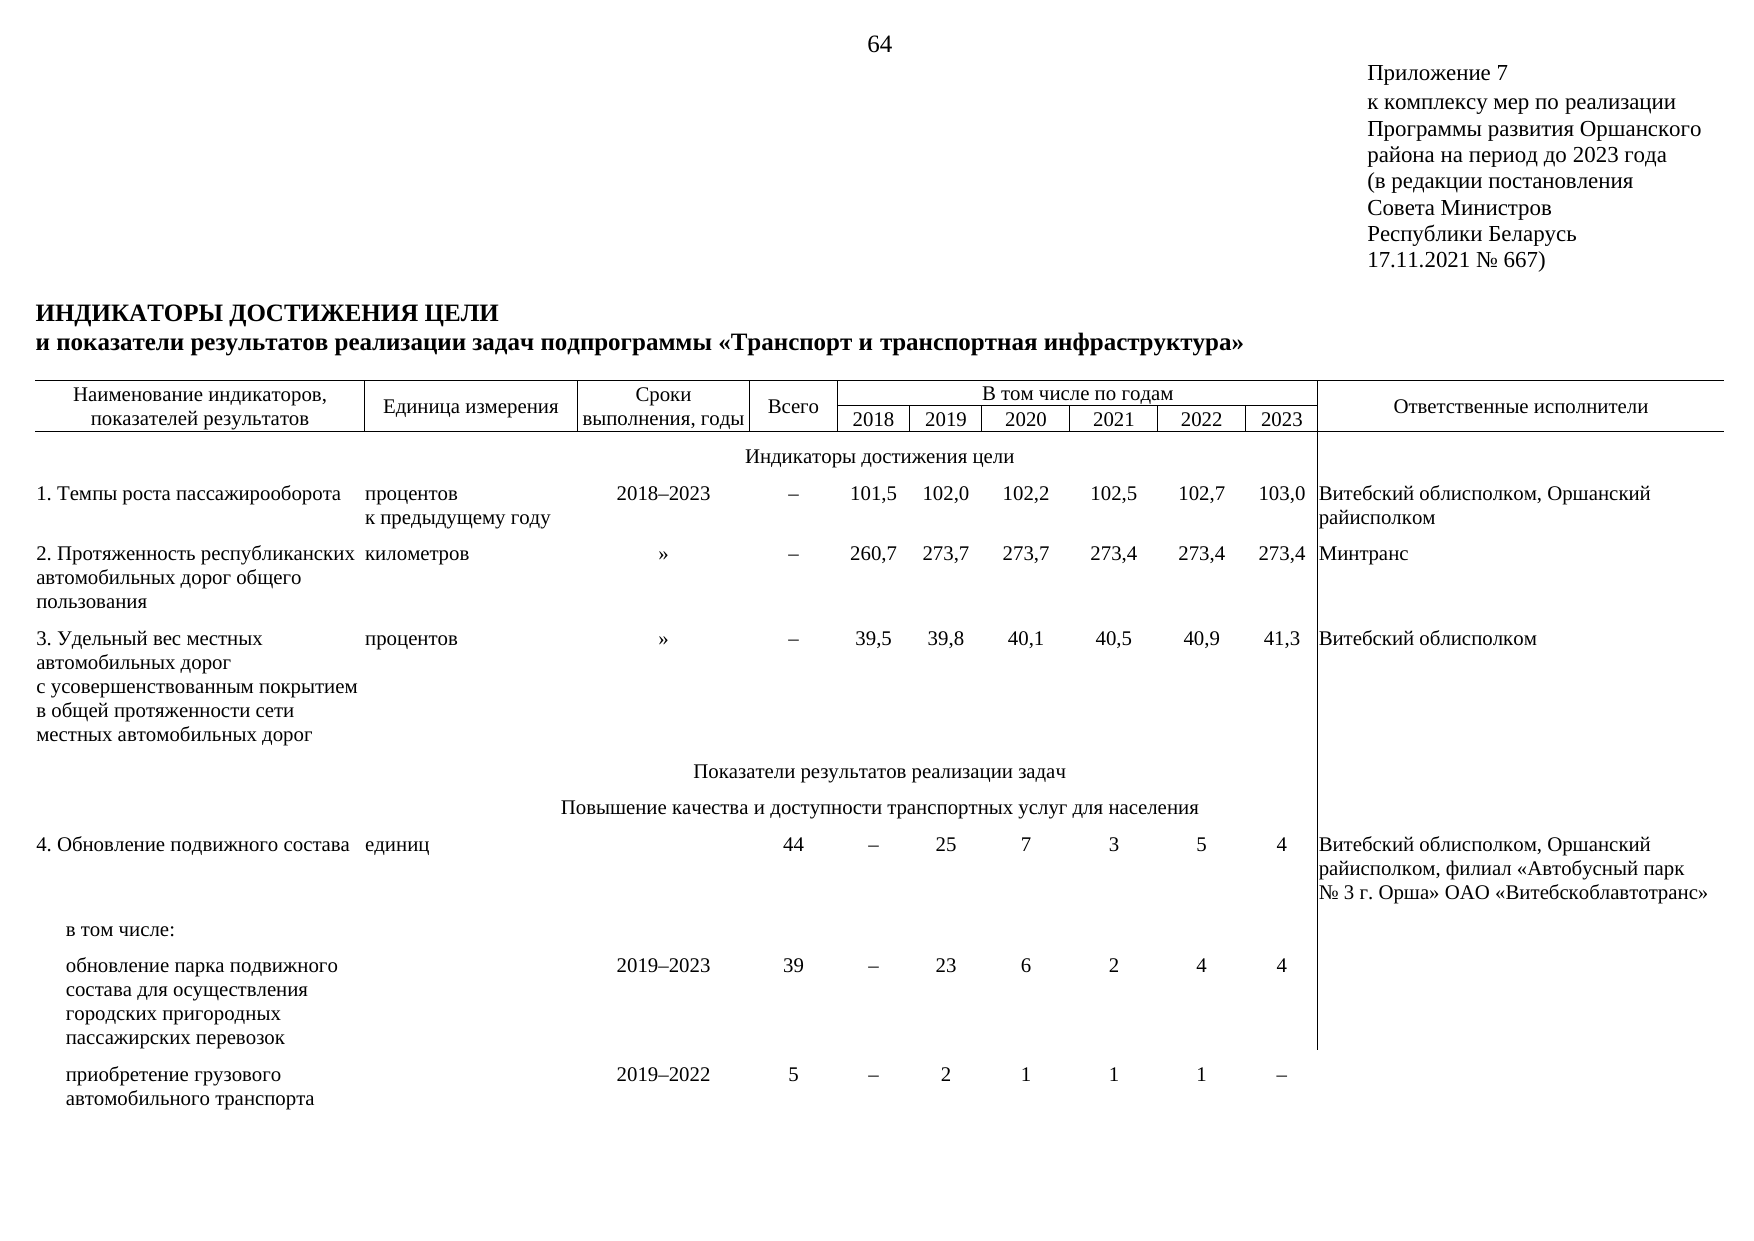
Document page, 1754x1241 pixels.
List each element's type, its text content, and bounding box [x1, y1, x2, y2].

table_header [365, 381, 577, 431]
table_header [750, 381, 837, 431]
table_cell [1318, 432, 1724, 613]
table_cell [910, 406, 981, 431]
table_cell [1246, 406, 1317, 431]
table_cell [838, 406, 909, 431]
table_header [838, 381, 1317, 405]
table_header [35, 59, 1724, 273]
title ИНДИКАТОРЫ ДОСТИЖЕНИЯ ЦЕЛИ и показатели результатов реализации задач подпрограммы «Транспорт и транспортная инфраструктура» [35, 298, 1724, 355]
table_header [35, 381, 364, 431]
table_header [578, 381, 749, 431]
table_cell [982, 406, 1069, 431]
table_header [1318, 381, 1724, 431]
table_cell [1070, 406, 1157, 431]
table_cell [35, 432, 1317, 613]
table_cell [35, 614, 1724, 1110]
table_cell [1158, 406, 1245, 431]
